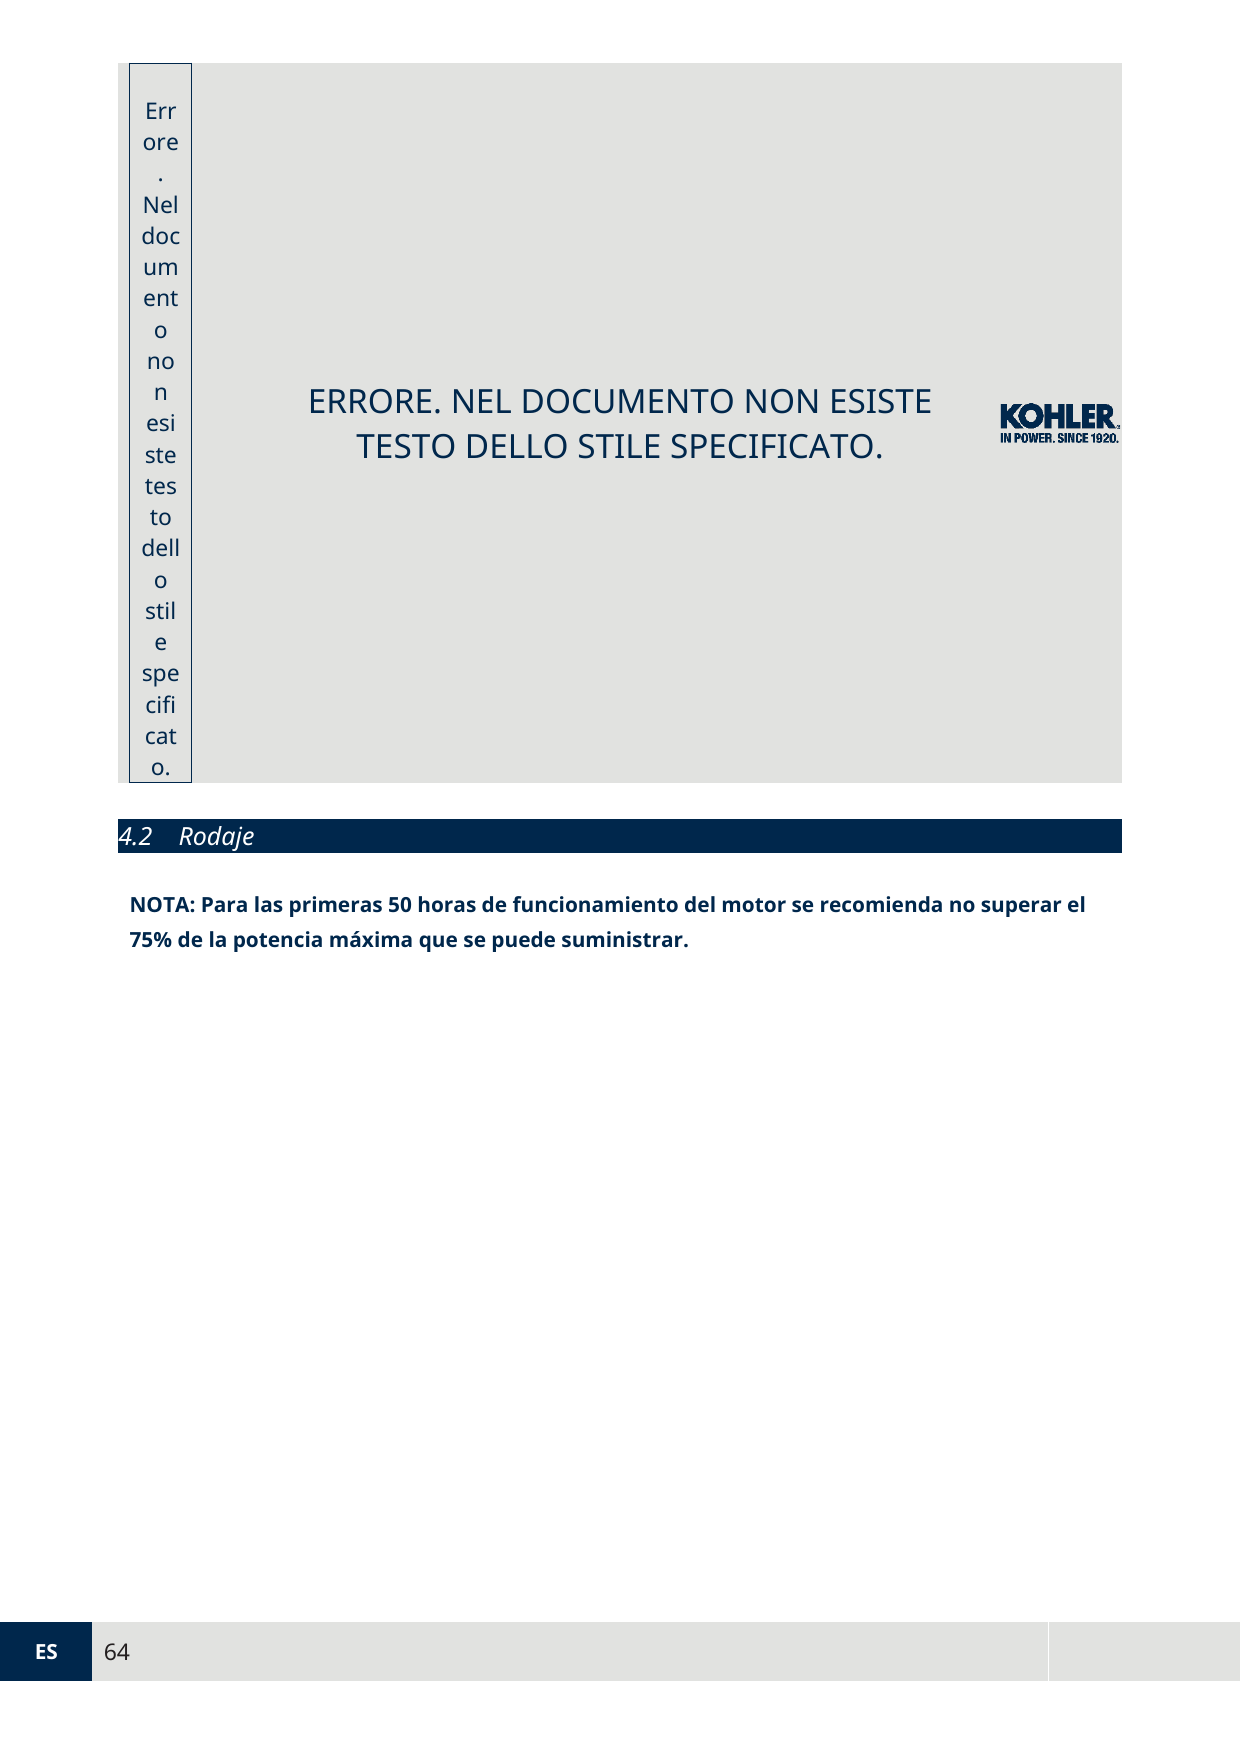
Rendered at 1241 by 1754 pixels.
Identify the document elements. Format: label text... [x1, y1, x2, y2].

subtitle Rodaje [118, 819, 1122, 853]
table_header NOTA: Para las primeras 50 horas de funcionamiento del motor se recomienda no superar el 75% de la potencia máxima que se puede suministrar. [118, 872, 1122, 971]
picture [1000, 403, 1121, 443]
